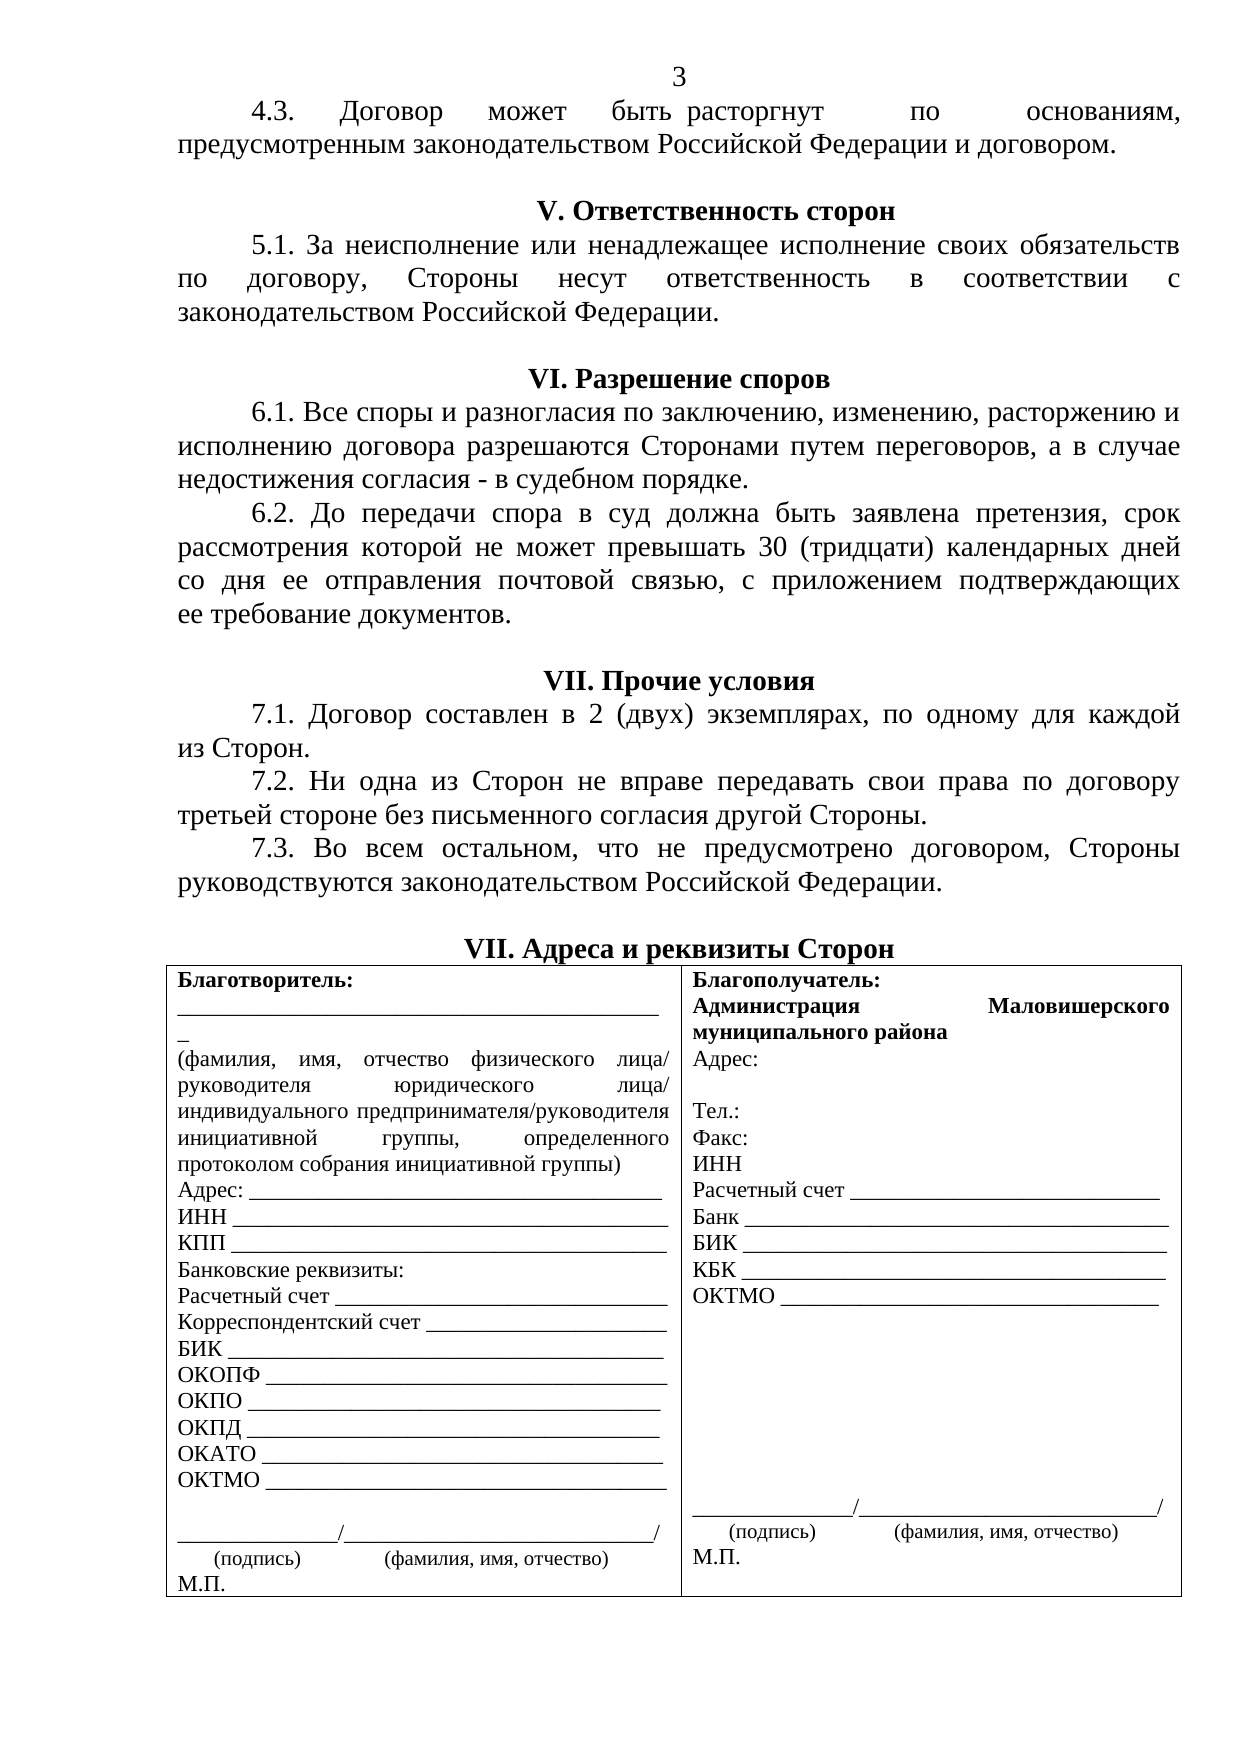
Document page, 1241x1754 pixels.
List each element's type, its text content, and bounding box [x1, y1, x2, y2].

text V. Ответственность сторон [177, 193, 1181, 227]
table_header Благотворитель: ___________________________________________ (фамилия, имя, отчество физического лица/ руководителя юридического лица/ индивидуального предпринимателя/руководителя инициативной группы, определенного протоколом собрания инициативной группы) Адрес: ____________________________________ ИНН ______________________________________ КПП ______________________________________ Банковские реквизиты: Расчетный счет _____________________________ Корреспондентский счет _____________________ БИК ______________________________________ ОКОПФ ___________________________________ ОКПО ____________________________________ ОКПД ____________________________________ ОКАТО ___________________________________ ОКТМО ___________________________________ ______________/___________________________/ (подпись) (фамилия, имя, отчество) М.П. [167, 966, 681, 1596]
text 4.3. Договор может быть расторгнут по основаниям, предусмотренным законодательством Российской Федерации и договором. [177, 93, 1181, 160]
text 6.1. Все споры и разногласия по заключению, изменению, расторжению и исполнению договора разрешаются Сторонами путем переговоров, а в случае недостижения согласия - в судебном порядке. [177, 394, 1181, 495]
text 6.2. До передачи спора в суд должна быть заявлена претензия, срок рассмотрения которой не может превышать 30 (тридцати) календарных дней со дня ее отправления почтовой связью, с приложением подтверждающих ее требование документов. [177, 495, 1181, 629]
text 5.1. За неисполнение или ненадлежащее исполнение своих обязательств по договору, Стороны несут ответственность в соответствии с законодательством Российской Федерации. [177, 227, 1181, 327]
text 7.3. Во всем остальном, что не предусмотрено договором, Стороны руководствуются законодательством Российской Федерации. [177, 831, 1181, 898]
text 7.2. Ни одна из Сторон не вправе передавать свои права по договору третьей стороне без письменного согласия другой Стороны. [177, 763, 1181, 831]
text VII. Прочие условия [177, 663, 1181, 696]
table_header Благополучатель: Администрация Маловишерского муниципального района Адрес: Тел.: Факс: ИНН Расчетный счет ___________________________ Банк _____________________________________ БИК _____________________________________ КБК _____________________________________ ОКТМО _________________________________ ______________/__________________________/ (подпись) (фамилия, имя, отчество) М.П. [682, 966, 1181, 1596]
text VII. Адреса и реквизиты Сторон [177, 931, 1181, 965]
text 7.1. Договор составлен в 2 (двух) экземплярах, по одному для каждой из Сторон. [177, 696, 1181, 763]
text VI. Разрешение споров [177, 361, 1181, 394]
